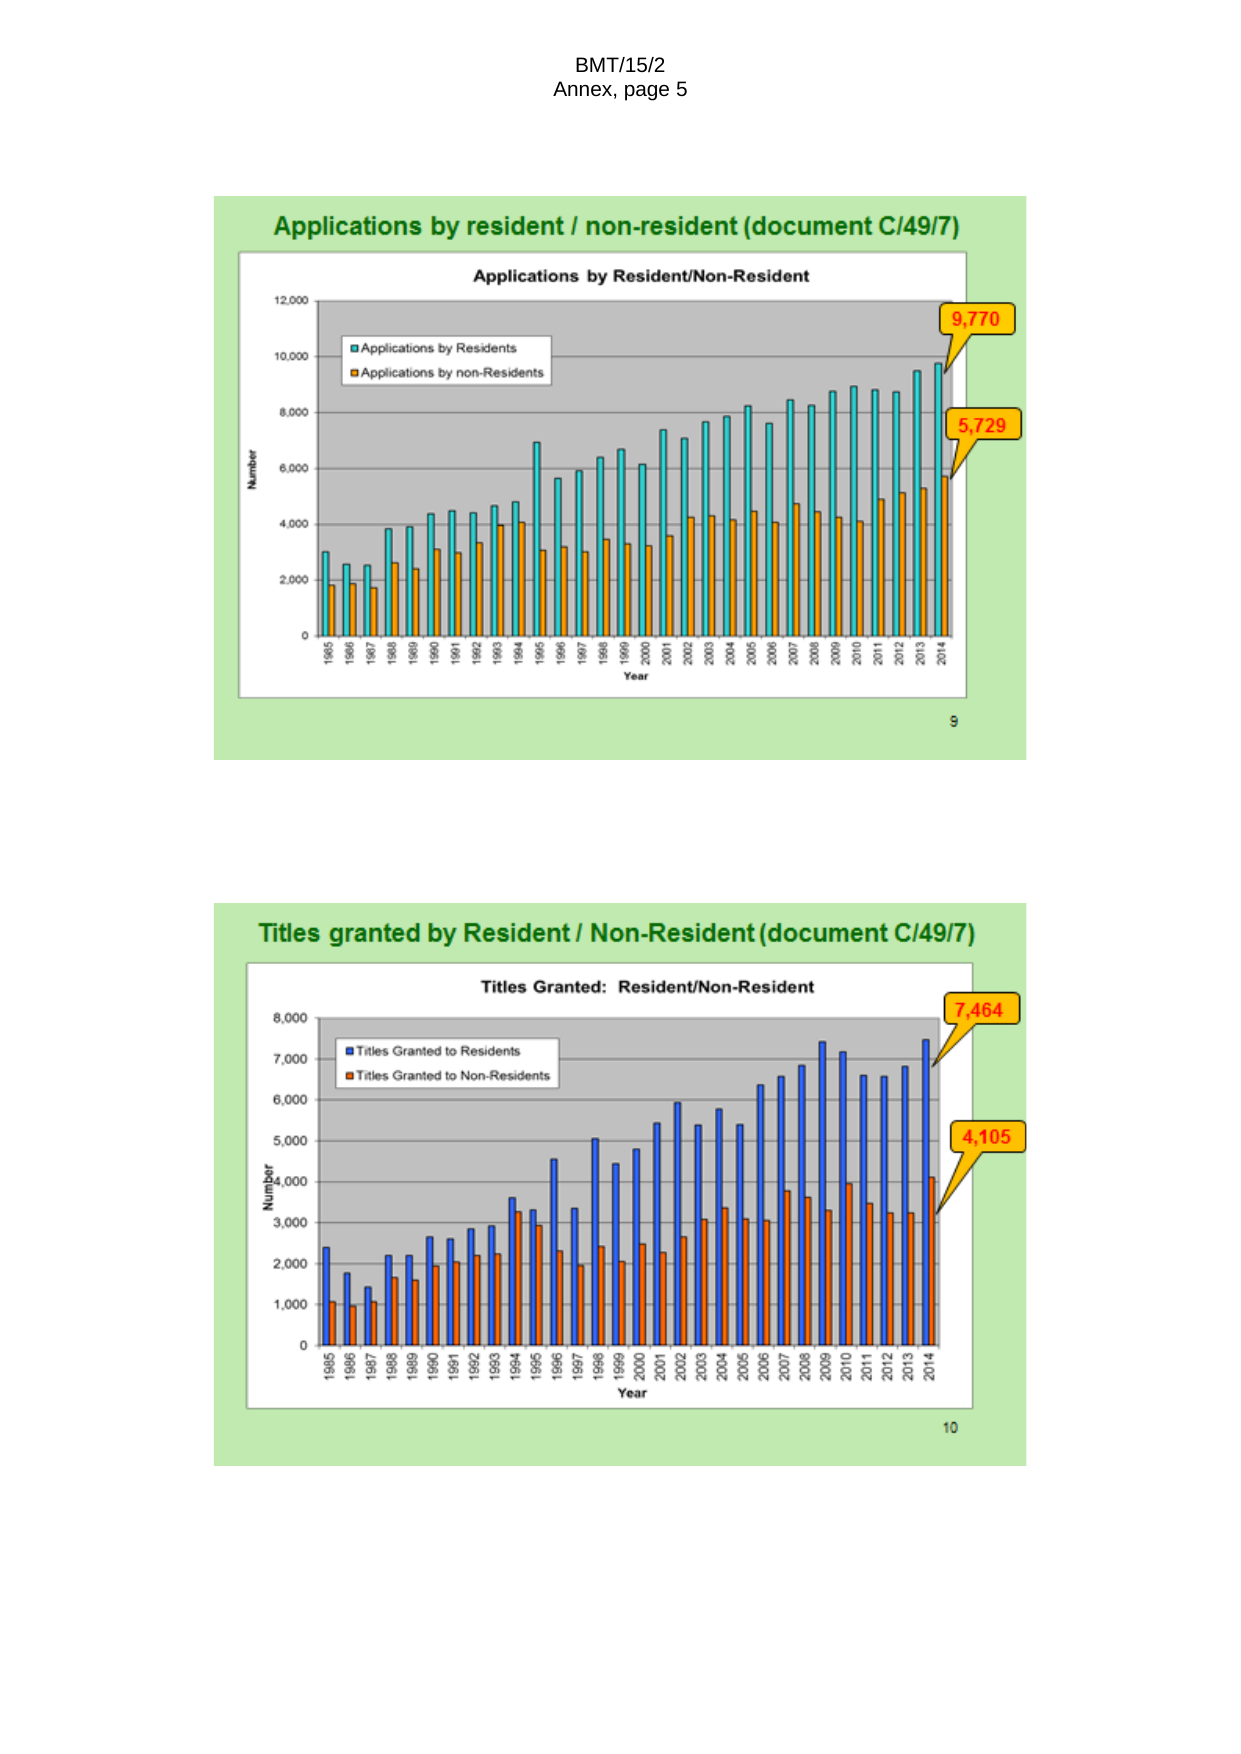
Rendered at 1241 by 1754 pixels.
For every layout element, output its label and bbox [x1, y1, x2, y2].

picture [213, 903, 1027, 1466]
picture [213, 196, 1027, 760]
